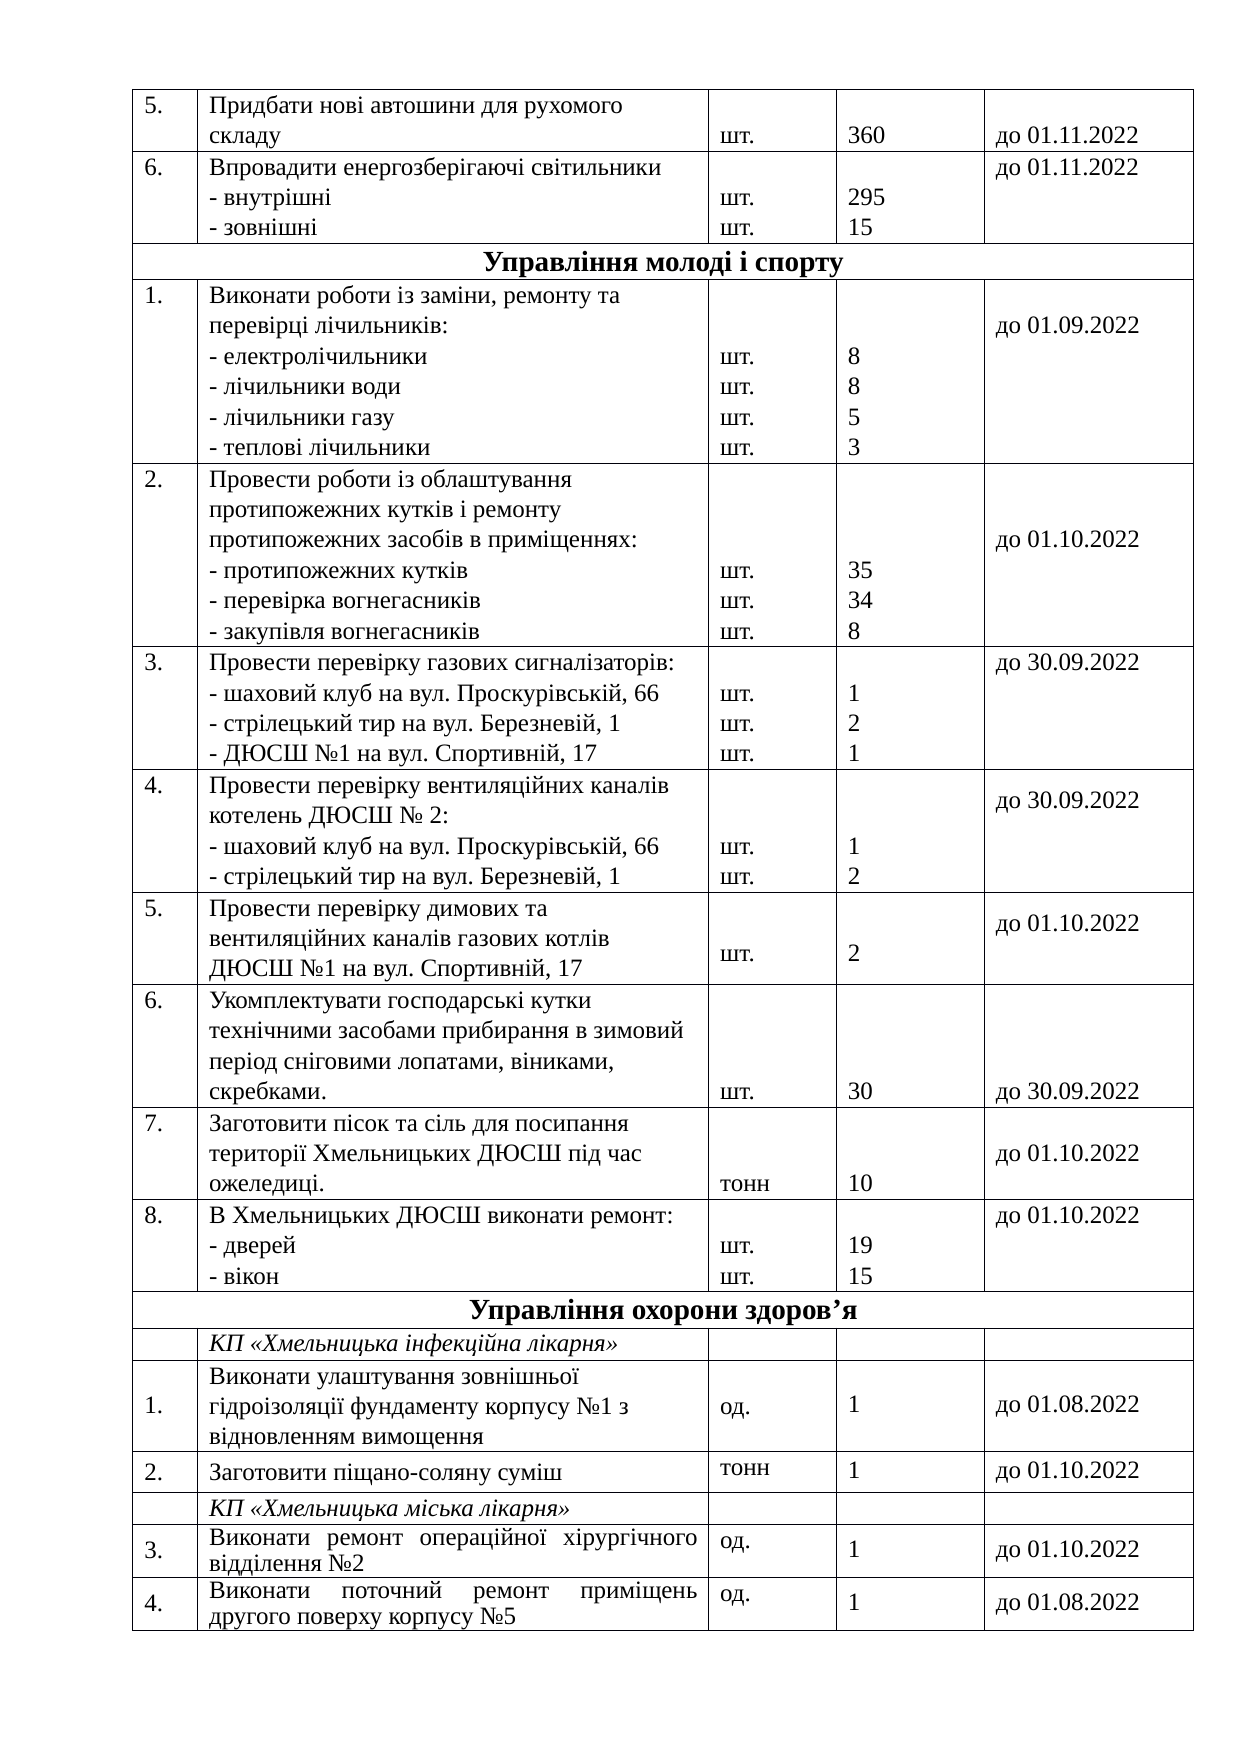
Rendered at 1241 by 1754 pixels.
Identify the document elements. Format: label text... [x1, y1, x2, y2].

table_cell 360 [837, 90, 984, 151]
table_cell до 01.11.2022 [985, 90, 1193, 151]
table_cell од. [709, 1578, 836, 1629]
table_cell 6. [133, 152, 197, 243]
table_cell [133, 1493, 197, 1524]
table_cell 7. [133, 1108, 197, 1199]
table_cell 1. [133, 1361, 197, 1451]
table_cell КП «Хмельницька міська лікарня» [198, 1493, 708, 1524]
table_cell Провести перевірку вентиляційних каналів котелень ДЮСШ № 2: - шаховий клуб на вул. Проскурівській, 66 - стрілецький тир на вул. Березневій, 1 [198, 770, 708, 892]
table_cell 3. [133, 647, 197, 769]
table_cell 1. [133, 280, 197, 463]
table_cell до 01.10.2022 [985, 893, 1193, 984]
table_cell Виконати поточний ремонт приміщень другого поверху корпусу №5 [198, 1578, 708, 1629]
table_cell 1 [837, 1578, 984, 1629]
table_cell до 30.09.2022 [985, 647, 1193, 769]
table_cell Провести перевірку газових сигналізаторів: - шаховий клуб на вул. Проскурівській, 66 - стрілецький тир на вул. Березневій, 1 - ДЮСШ №1 на вул. Спортивній, 17 [198, 647, 708, 769]
table_cell 1 [837, 1525, 984, 1577]
table_cell шт. шт. шт. [709, 647, 836, 769]
table_cell шт. шт. шт. [709, 464, 836, 646]
table_cell шт. [709, 893, 836, 984]
table_cell шт. [709, 90, 836, 151]
table_cell [133, 1329, 197, 1360]
table_cell до 01.08.2022 [985, 1361, 1193, 1451]
table_cell шт. шт. [709, 152, 836, 243]
table_cell шт. [709, 985, 836, 1107]
table_cell Управління охорони здоров’я [133, 1292, 1193, 1327]
table_cell [837, 1329, 984, 1360]
table_cell 1 2 [837, 770, 984, 892]
table_cell 2. [133, 464, 197, 646]
table_cell 30 [837, 985, 984, 1107]
table_cell Провести роботи із облаштування протипожежних кутків і ремонту протипожежних засобів в приміщеннях: - протипожежних кутків - перевірка вогнегасників - закупівля вогнегасників [198, 464, 708, 646]
table_cell Заготовити пісок та сіль для посипання території Хмельницьких ДЮСШ під час ожеледиці. [198, 1108, 708, 1199]
table_cell Заготовити піщано-соляну суміш [198, 1452, 708, 1492]
table_cell 2 [837, 893, 984, 984]
table_cell до 01.09.2022 [985, 280, 1193, 463]
table_cell до 01.10.2022 [985, 1525, 1193, 1577]
table_cell тонн [709, 1452, 836, 1492]
table_cell шт. шт. шт. шт. [709, 280, 836, 463]
table_cell Виконати улаштування зовнішньої гідроізоляції фундаменту корпусу №1 з відновленням вимощення [198, 1361, 708, 1451]
table_cell 4. [133, 770, 197, 892]
table_cell 295 15 [837, 152, 984, 243]
table_cell 4. [133, 1578, 197, 1629]
table_cell до 01.10.2022 [985, 1108, 1193, 1199]
table_cell од. [709, 1525, 836, 1577]
table_cell 10 [837, 1108, 984, 1199]
table_cell 1 [837, 1361, 984, 1451]
table_cell шт. шт. [709, 1200, 836, 1291]
table_cell 6. [133, 985, 197, 1107]
table_cell до 30.09.2022 [985, 985, 1193, 1107]
table_cell Виконати ремонт операційної хірургічного відділення №2 [198, 1525, 708, 1577]
table_cell до 01.10.2022 [985, 464, 1193, 646]
table_cell 5. [133, 90, 197, 151]
table_cell Впровадити енергозберігаючі світильники - внутрішні - зовнішні [198, 152, 708, 243]
table_cell 8 8 5 3 [837, 280, 984, 463]
table_cell [837, 1493, 984, 1524]
table_cell КП «Хмельницька інфекційна лікарня» [198, 1329, 708, 1360]
table_cell до 30.09.2022 [985, 770, 1193, 892]
table_cell [709, 1329, 836, 1360]
table_cell [985, 1493, 1193, 1524]
table_cell Укомплектувати господарські кутки технічними засобами прибирання в зимовий період сніговими лопатами, віниками, скребками. [198, 985, 708, 1107]
table_cell 35 34 8 [837, 464, 984, 646]
table_cell шт. шт. [709, 770, 836, 892]
table_cell до 01.10.2022 [985, 1200, 1193, 1291]
table_cell В Хмельницьких ДЮСШ виконати ремонт: - дверей - вікон [198, 1200, 708, 1291]
table_cell од. [709, 1361, 836, 1451]
table_cell 2. [133, 1452, 197, 1492]
table_cell [985, 1329, 1193, 1360]
table_cell 1 2 1 [837, 647, 984, 769]
table_cell 8. [133, 1200, 197, 1291]
table_cell 19 15 [837, 1200, 984, 1291]
table_cell 1 [837, 1452, 984, 1492]
table_cell Управління молоді і спорту [133, 244, 1193, 279]
table_cell до 01.11.2022 [985, 152, 1193, 243]
table_cell Провести перевірку димових та вентиляційних каналів газових котлів ДЮСШ №1 на вул. Спортивній, 17 [198, 893, 708, 984]
table_cell 5. [133, 893, 197, 984]
table_cell 3. [133, 1525, 197, 1577]
table_cell до 01.08.2022 [985, 1578, 1193, 1629]
table_cell тонн [709, 1108, 836, 1199]
table_cell [709, 1493, 836, 1524]
table_cell до 01.10.2022 [985, 1452, 1193, 1492]
table_cell Придбати нові автошини для рухомого складу [198, 90, 708, 151]
table_cell Виконати роботи із заміни, ремонту та перевірці лічильників: - електролічильники - лічильники води - лічильники газу - теплові лічильники [198, 280, 708, 463]
